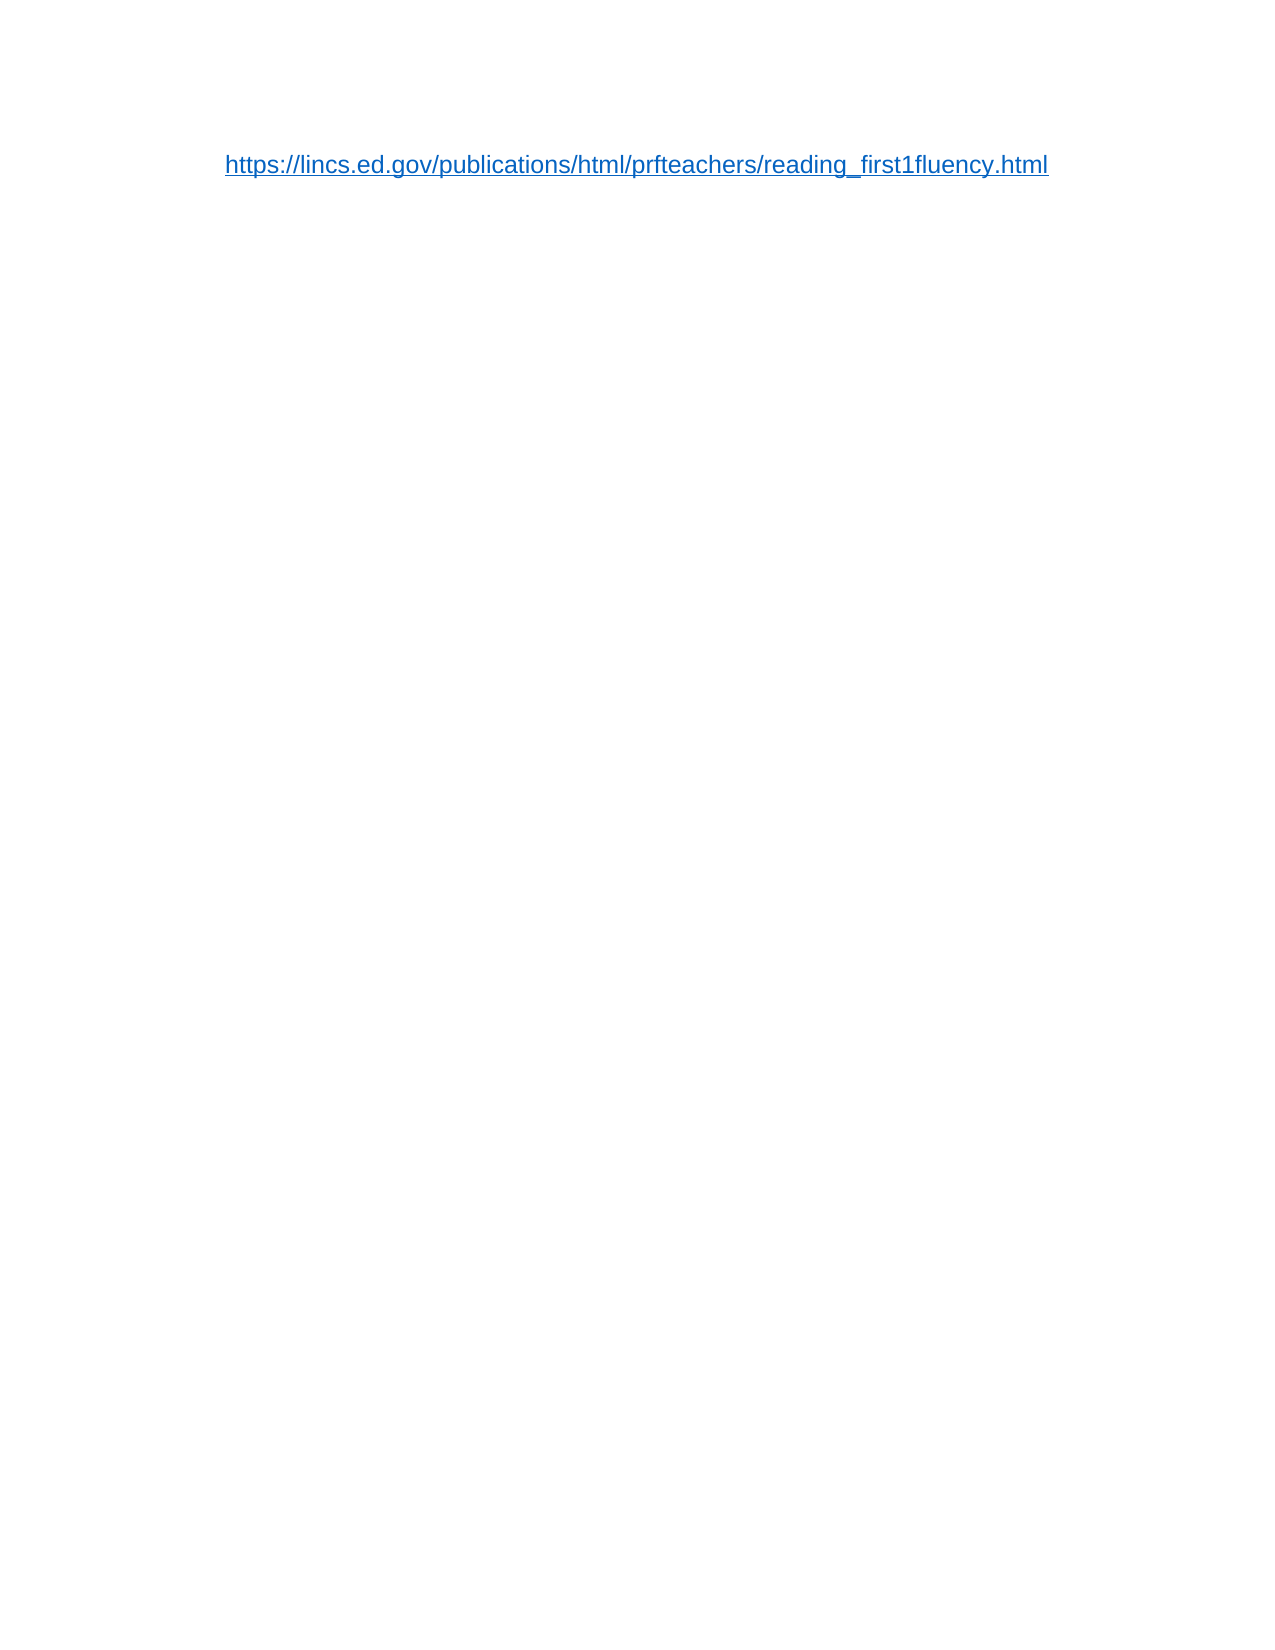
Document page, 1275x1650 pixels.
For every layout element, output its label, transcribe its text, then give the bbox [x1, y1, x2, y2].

text https://lincs.ed.gov/publications/html/prfteachers/reading_first1fluency.html [150, 150, 1125, 179]
